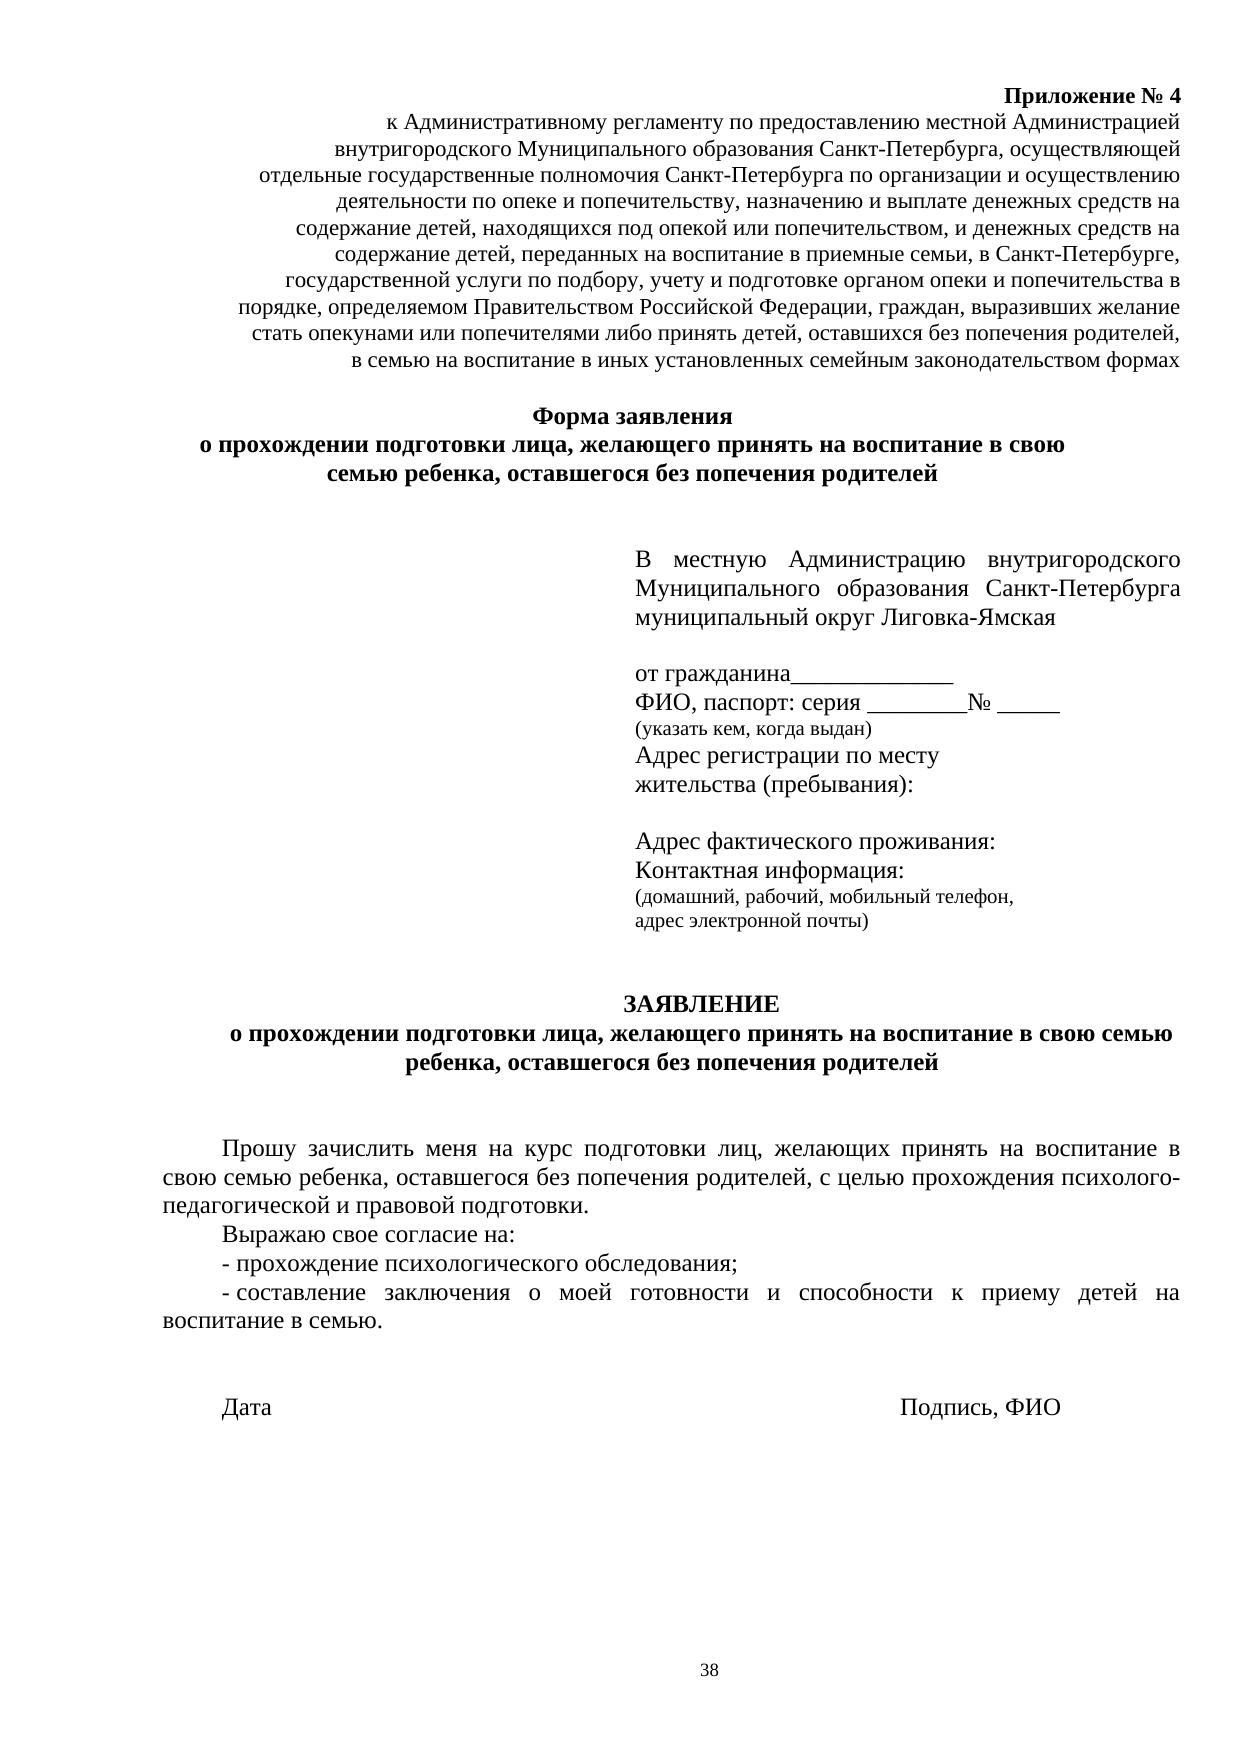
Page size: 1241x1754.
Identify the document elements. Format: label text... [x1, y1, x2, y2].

text Прошу зачислить меня на курс подготовки лиц, желающих принять на воспитание в свою семью ребенка, оставшегося без попечения родителей, с целью прохождения психолого-педагогической и правовой подготовки. [162, 1133, 1181, 1219]
text Контактная информация: [635, 855, 1181, 884]
text Форма заявления [162, 401, 1102, 429]
list составление заключения о моей готовности и способности к приему детей на воспитание в семью. [162, 1277, 1181, 1334]
text (указать кем, когда выдан) [635, 716, 1181, 740]
list прохождение психологического обследования; [162, 1248, 1181, 1277]
text Адрес регистрации по месту [635, 740, 1181, 769]
text ЗАЯВЛЕНИЕ [162, 989, 1181, 1018]
text к Административному регламенту по предоставлению местной Администрацией внутригородского Муниципального образования Санкт-Петербурга, осуществляющей отдельные государственные полномочия Санкт-Петербурга по организации и осуществлению деятельности по опеке и попечительству, назначению и выплате денежных средств на содержание детей, находящихся под опекой или попечительством, и денежных средств на содержание детей, переданных на воспитание в приемные семьи, в Санкт-Петербурге, государственной услуги по подбору, учету и подготовке органом опеки и попечительства в порядке, определяемом Правительством Российской Федерации, граждан, выразивших желание стать опекунами или попечителями либо принять детей, оставшихся без попечения родителей, в семью на воспитание в иных установленных семейным законодательством формах [236, 108, 1181, 372]
text о прохождении подготовки лица, желающего принять на воспитание в свою семью ребенка, оставшегося без попечения родителей [162, 1018, 1181, 1076]
text Адрес фактического проживания: [635, 826, 1181, 855]
text Дата Подпись, ФИО [162, 1392, 1181, 1421]
text жительства (пребывания): [635, 769, 1181, 826]
text Приложение № 4 [606, 82, 1181, 108]
text адрес электронной почты) [635, 908, 1181, 932]
text от гражданина_____________ [635, 658, 1181, 687]
text Выражаю свое согласие на: [162, 1219, 1181, 1248]
text о прохождении подготовки лица, желающего принять на воспитание в свою семью ребенка, оставшегося без попечения родителей [162, 429, 1102, 487]
text ФИО, паспорт: серия ________№ _____ [635, 687, 1181, 716]
text В местную Администрацию внутригородского Муниципального образования Санкт-Петербурга муниципальный округ Лиговка-Ямская [635, 544, 1181, 631]
text (домашний, рабочий, мобильный телефон, [635, 884, 1181, 908]
